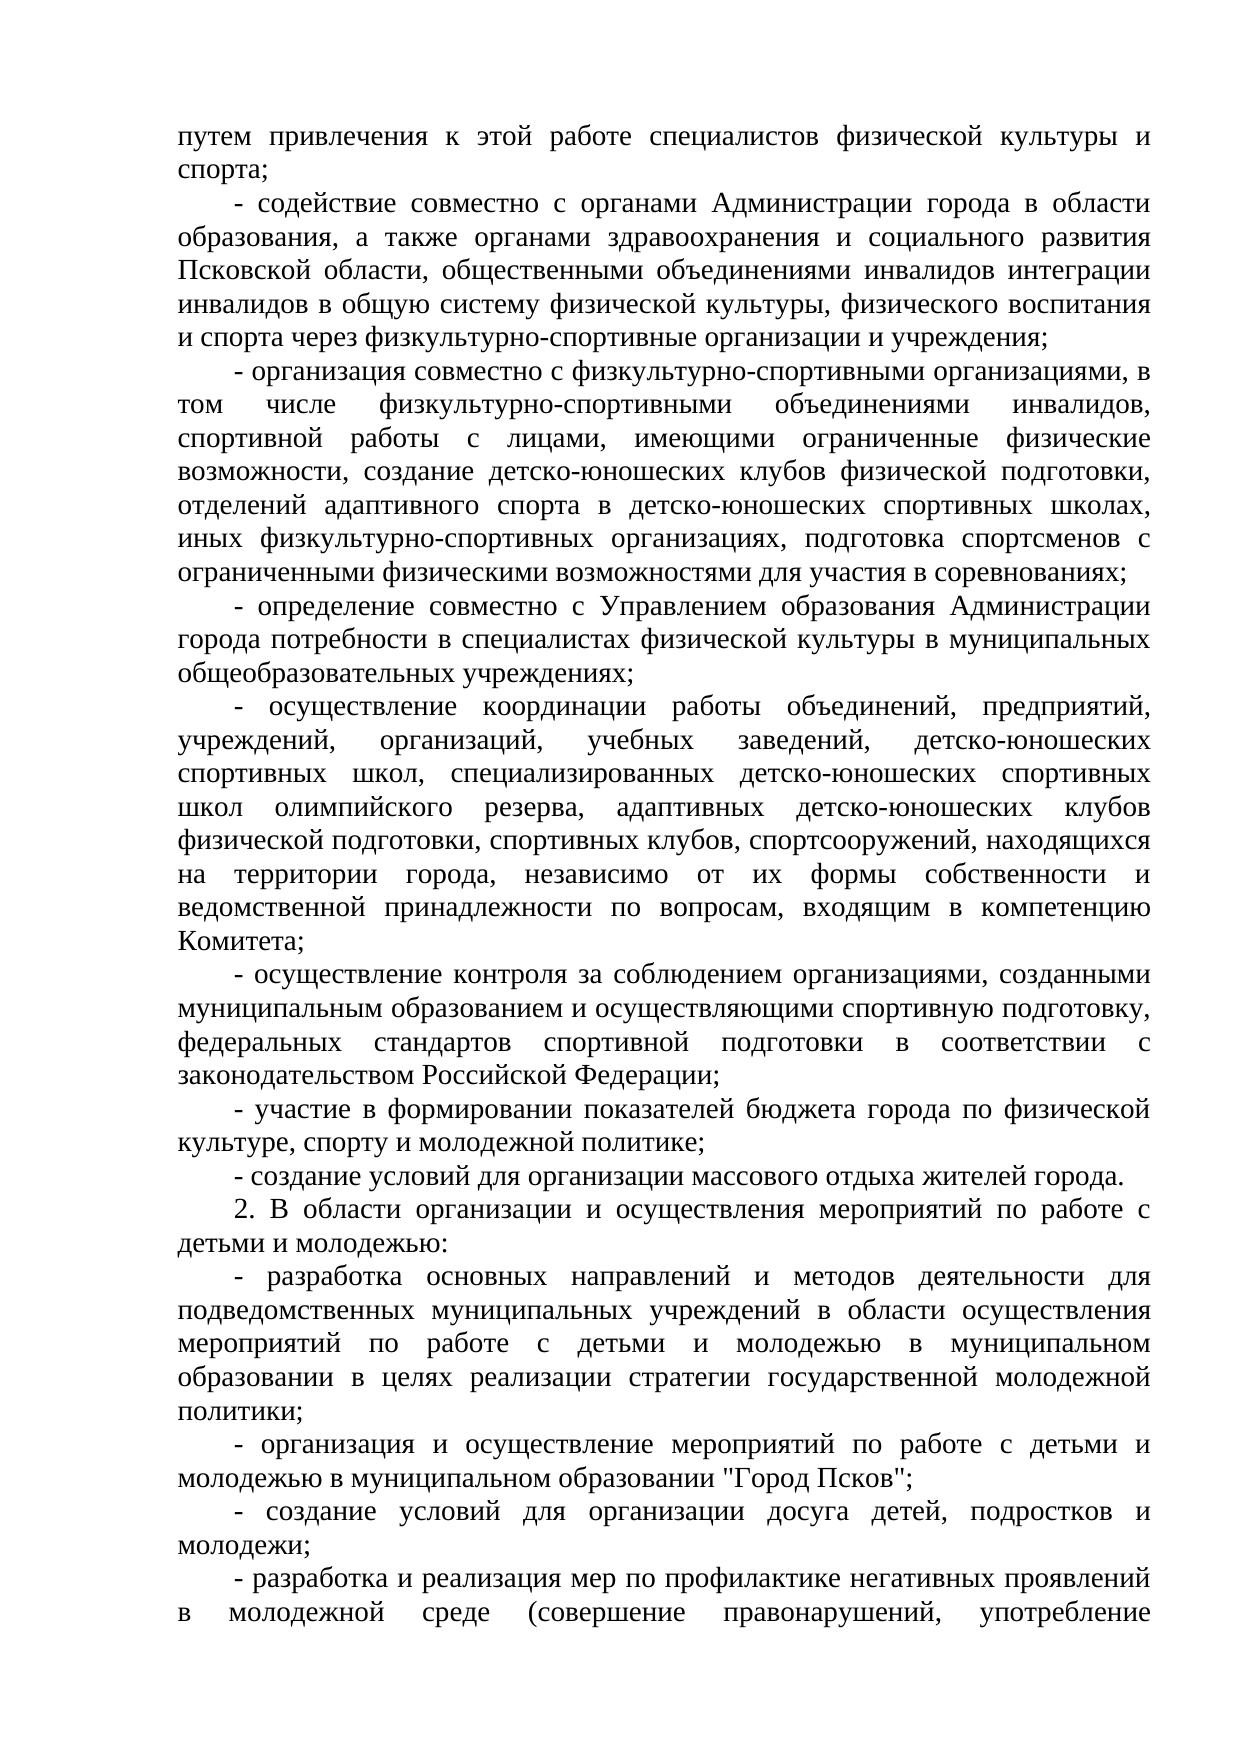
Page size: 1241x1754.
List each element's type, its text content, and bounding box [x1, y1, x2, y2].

text - создание условий для организации массового отдыха жителей города. [177, 1158, 1152, 1191]
text - содействие совместно с органами Администрации города в области образования, а также органами здравоохранения и социального развития Псковской области, общественными объединениями инвалидов интеграции инвалидов в общую систему физической культуры, физического воспитания и спорта через физкультурно-спортивные организации и учреждения; [177, 185, 1152, 353]
text - определение совместно с Управлением образования Администрации города потребности в специалистах физической культуры в муниципальных общеобразовательных учреждениях; [177, 588, 1152, 688]
text - разработка основных направлений и методов деятельности для подведомственных муниципальных учреждений в области осуществления мероприятий по работе с детьми и молодежью в муниципальном образовании в целях реализации стратегии государственной молодежной политики; [177, 1258, 1152, 1426]
text 2. В области организации и осуществления мероприятий по работе с детьми и молодежью: [177, 1191, 1152, 1258]
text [177, 118, 1152, 185]
text - создание условий для организации досуга детей, подростков и молодежи; [177, 1493, 1152, 1560]
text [177, 1560, 1152, 1627]
text - осуществление контроля за соблюдением организациями, созданными муниципальным образованием и осуществляющими спортивную подготовку, федеральных стандартов спортивной подготовки в соответствии с законодательством Российской Федерации; [177, 957, 1152, 1091]
text - осуществление координации работы объединений, предприятий, учреждений, организаций, учебных заведений, детско-юношеских спортивных школ, специализированных детско-юношеских спортивных школ олимпийского резерва, адаптивных детско-юношеских клубов физической подготовки, спортивных клубов, спортсооружений, находящихся на территории города, независимо от их формы собственности и ведомственной принадлежности по вопросам, входящим в компетенцию Комитета; [177, 688, 1152, 957]
text - участие в формировании показателей бюджета города по физической культуре, спорту и молодежной политике; [177, 1091, 1152, 1158]
text - организация и осуществление мероприятий по работе с детьми и молодежью в муниципальном образовании "Город Псков"; [177, 1426, 1152, 1493]
text - организация совместно с физкультурно-спортивными организациями, в том числе физкультурно-спортивными объединениями инвалидов, спортивной работы с лицами, имеющими ограниченные физические возможности, создание детско-юношеских клубов физической подготовки, отделений адаптивного спорта в детско-юношеских спортивных школах, иных физкультурно-спортивных организациях, подготовка спортсменов с ограниченными физическими возможностями для участия в соревнованиях; [177, 353, 1152, 588]
